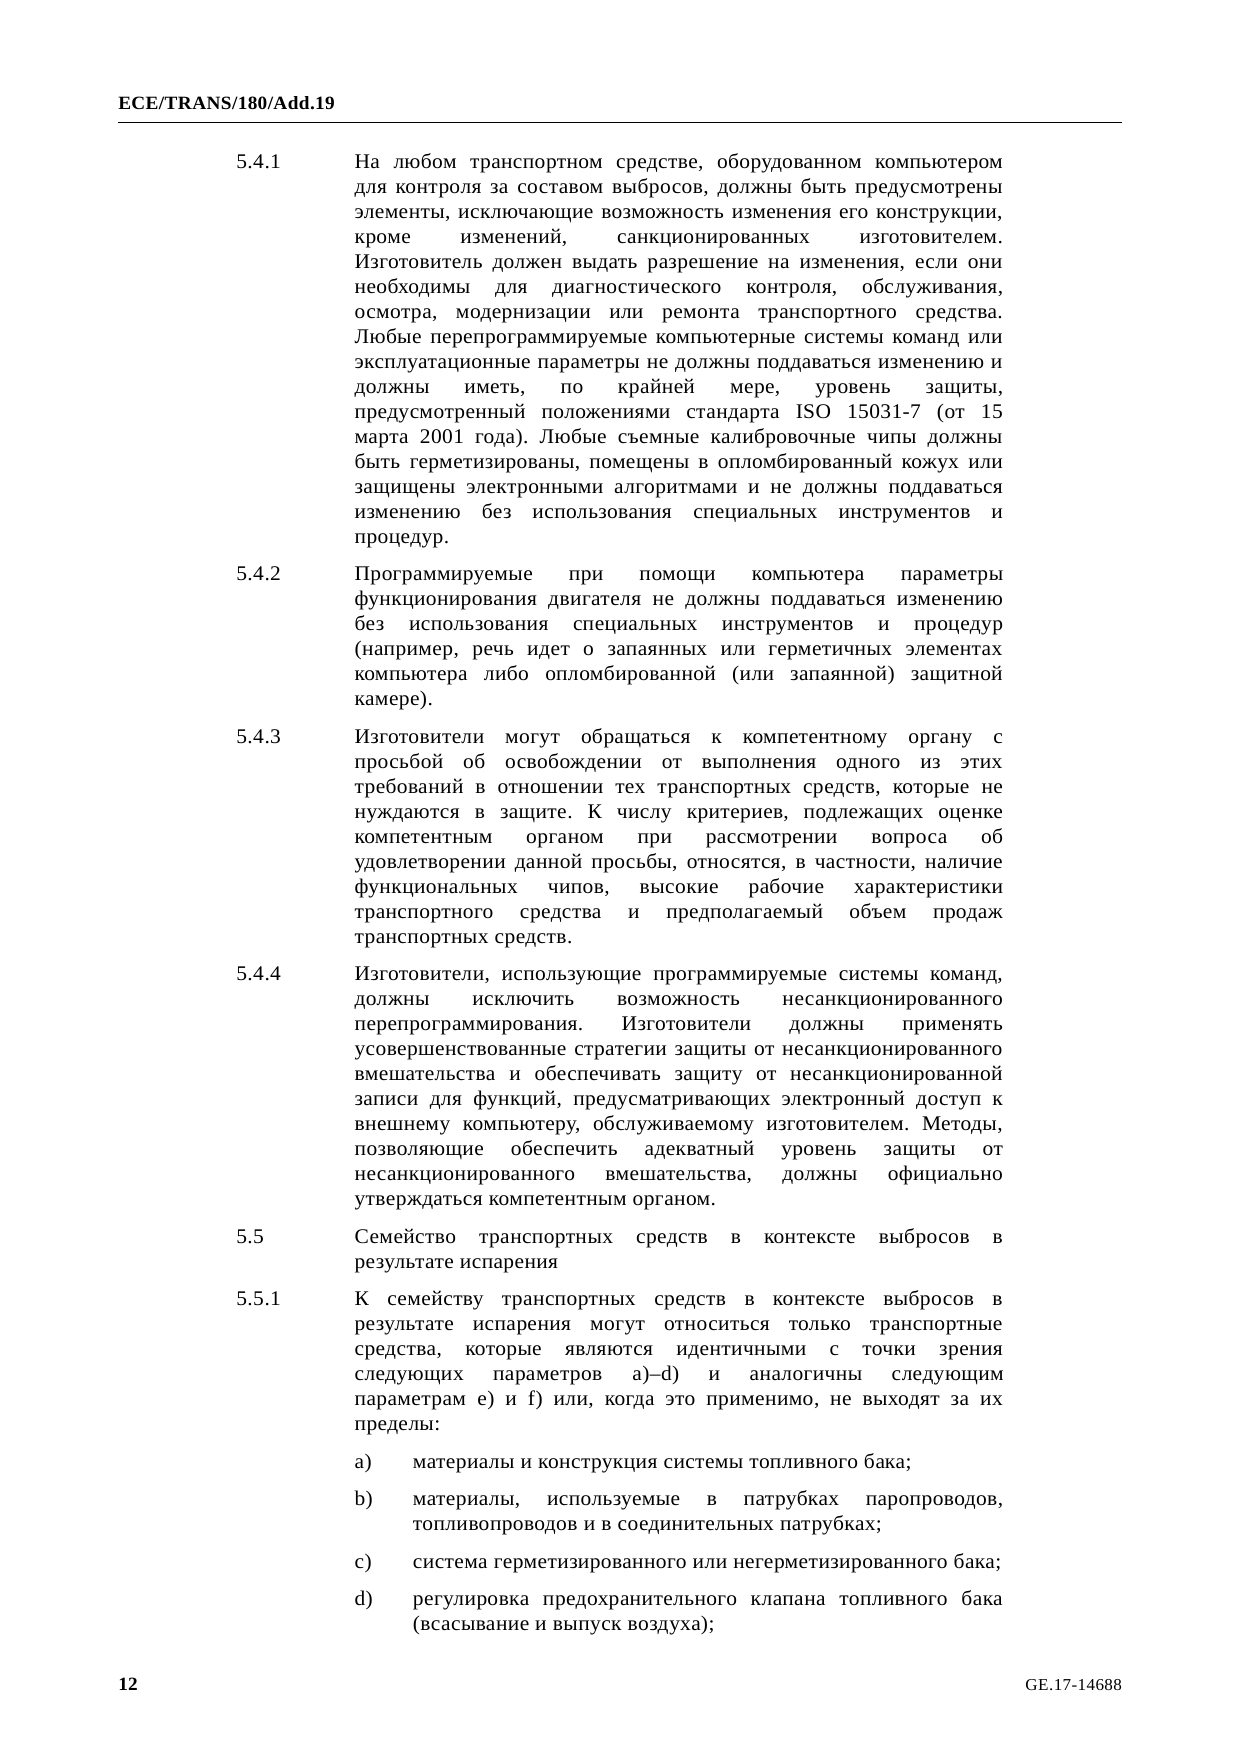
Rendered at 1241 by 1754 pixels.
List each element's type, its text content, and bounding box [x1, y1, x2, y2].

text 5.5 Семейство транспортных средств в контексте выбросов в результате испарения [236, 1223, 1004, 1273]
text 5.4.2 Программируемые при помощи компьютера параметры функционирования двигателя не должны поддаваться изменению без использования специальных инструментов и процедур (например, речь идет о запаянных или герметичных элементах компьютера либо опломбированной (или запаянной) защитной камере). [236, 560, 1004, 710]
text d) регулировка предохранительного клапана топливного бака (всасывание и выпуск воздуха); [354, 1585, 1004, 1635]
text c) система герметизированного или негерметизированного бака; [354, 1548, 1004, 1573]
text 5.4.4 Изготовители, использующие программируемые системы команд, должны исключить возможность несанкционированного перепрограммирования. Изготовители должны применять усовершенствованные стратегии защиты от несанкционированного вмешательства и обеспечивать защиту от несанкционированной записи для функций, предусматривающих электронный доступ к внешнему компьютеру, обслуживаемому изготовителем. Методы, позволяющие обеспечить адекватный уровень защиты от несанкционированного вмешательства, должны официально утверждаться компетентным органом. [236, 960, 1004, 1210]
text 5.4.3 Изготовители могут обращаться к компетентному органу с просьбой об освобождении от выполнения одного из этих требований в отношении тех транспортных средств, которые не нуждаются в защите. К числу критериев, подлежащих оценке компетентным органом при рассмотрении вопроса об удовлетворении данной просьбы, относятся, в частности, наличие функциональных чипов, высокие рабочие характеристики транспортного средства и предполагаемый объем продаж транспортных средств. [236, 723, 1004, 948]
text a) материалы и конструкция системы топливного бака; [354, 1448, 1004, 1473]
text 5.4.1 На любом транспортном средстве, оборудованном компьютером для контроля за составом выбросов, должны быть предусмотрены элементы, исключающие возможность изменения его конструкции, кроме изменений, санкционированных изготовителем. Изготовитель должен выдать разрешение на изменения, если они необходимы для диагностического контроля, обслуживания, осмотра, модернизации или ремонта транспортного средства. Любые перепрограммируемые компьютерные системы команд или эксплуатационные параметры не должны поддаваться изменению и должны иметь, по крайней мере, уровень защиты, предусмотренный положениями стандарта ISO 15031-7 (от 15 марта 2001 года). Любые съемные калибровочные чипы должны быть герметизированы, помещены в опломбированный кожух или защищены электронными алгоритмами и не должны поддаваться изменению без использования специальных инструментов и процедур. [236, 148, 1004, 548]
text b) материалы, используемые в патрубках паропроводов, топливопроводов и в соединительных патрубках; [354, 1485, 1004, 1535]
text 5.5.1 К семейству транспортных средств в контексте выбросов в результате испарения могут относиться только транспортные средства, которые являются идентичными с точки зрения следующих параметров a)–d) и аналогичны следующим параметрам e) и f) или, когда это применимо, не выходят за их пределы: [236, 1285, 1004, 1435]
